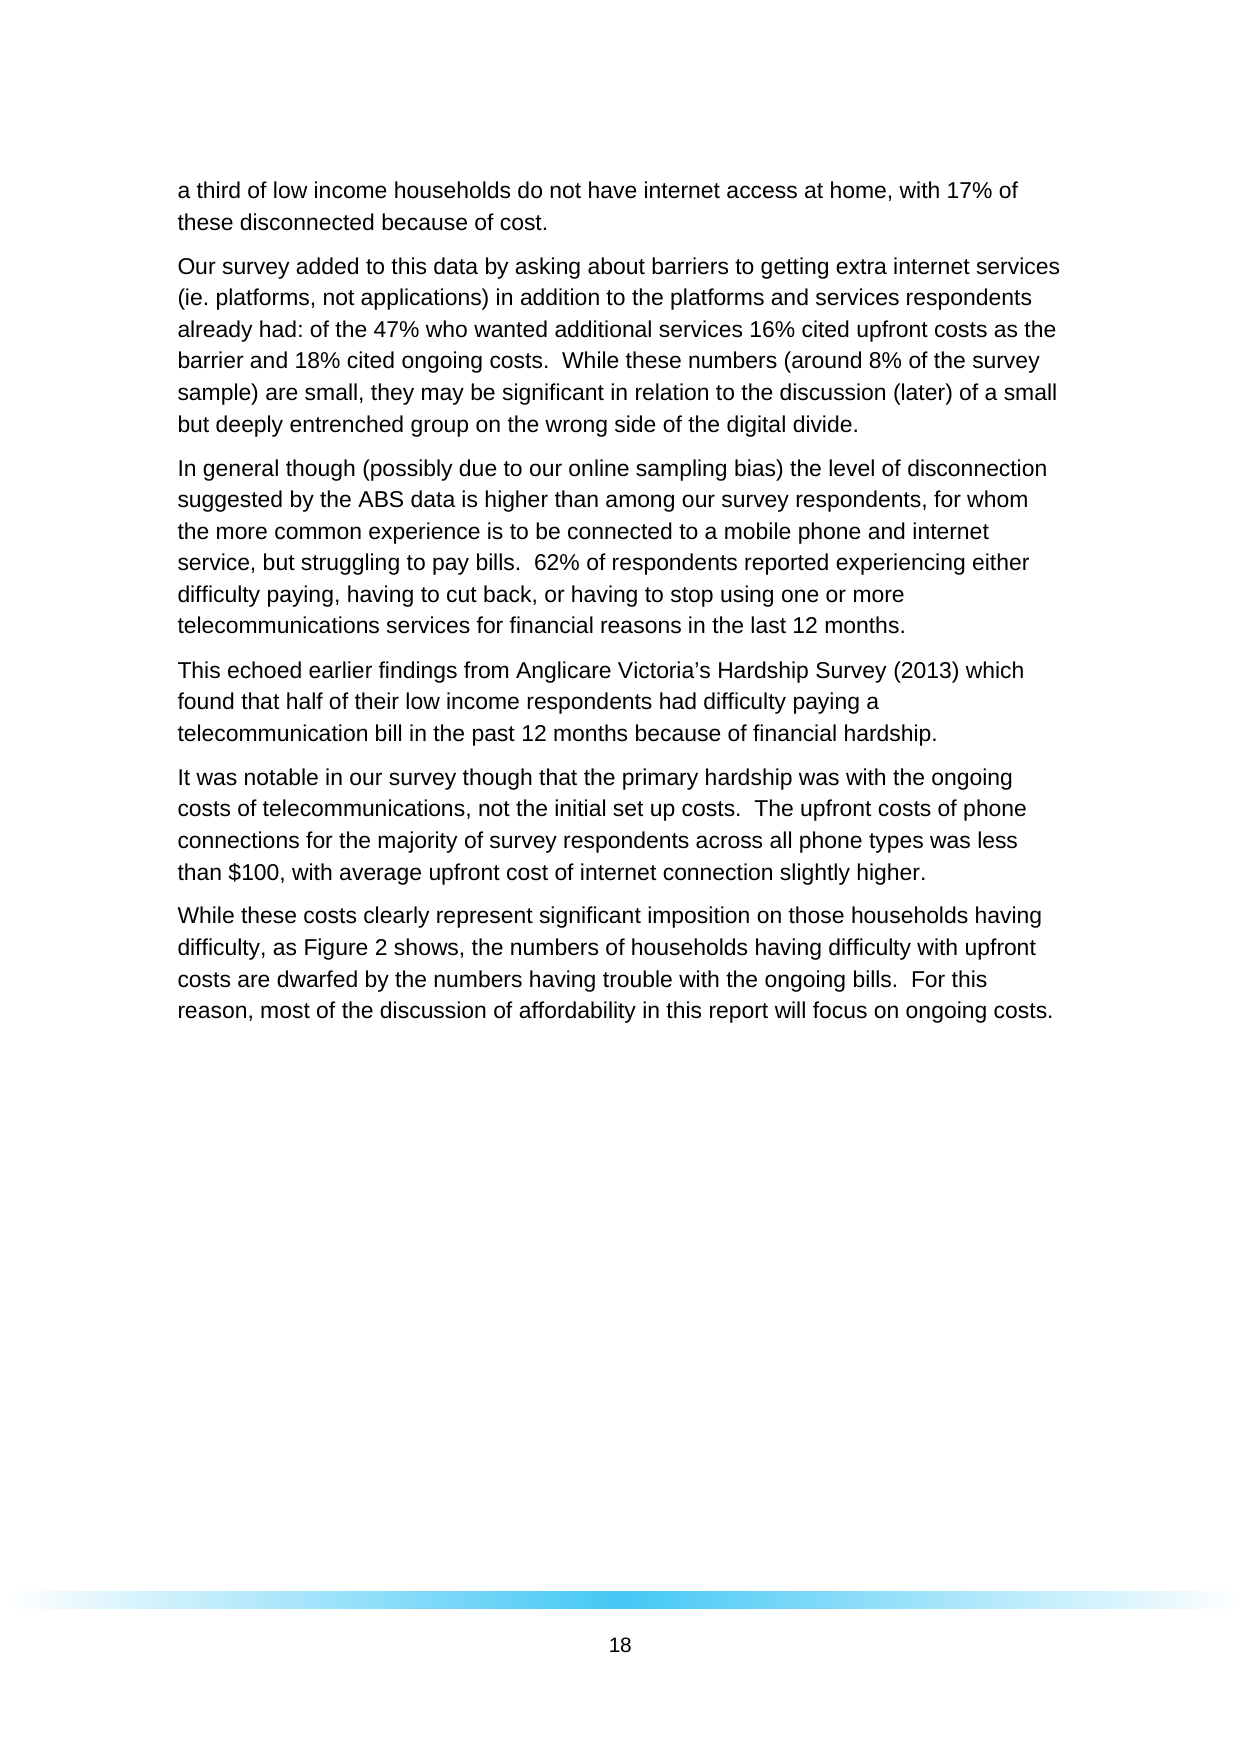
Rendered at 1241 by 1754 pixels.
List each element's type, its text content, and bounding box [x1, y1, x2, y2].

text While these costs clearly represent significant imposition on those households having difficulty, as Figure 2 shows, the numbers of households having difficulty with upfront costs are dwarfed by the numbers having trouble with the ongoing bills. For this reason, most of the discussion of affordability in this report will focus on ongoing costs. [177, 902, 1063, 1023]
text It was notable in our survey though that the primary hardship was with the ongoing costs of telecommunications, not the initial set up costs. The upfront costs of phone connections for the majority of survey respondents across all phone types was less than $100, with average upfront cost of internet connection slightly higher. [177, 764, 1063, 885]
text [177, 177, 1063, 235]
text In general though (possibly due to our online sampling bias) the level of disconnection suggested by the ABS data is higher than among our survey respondents, for whom the more common experience is to be connected to a mobile phone and internet service, but struggling to pay bills. 62% of respondents reported experiencing either difficulty paying, having to cut back, or having to stop using one or more telecommunications services for financial reasons in the last 12 months. [177, 455, 1063, 639]
text This echoed earlier findings from Anglicare Victoria’s Hardship Survey which found that half of their low income respondents had difficulty paying a telecommunication bill in the past 12 months because of financial hardship. [177, 657, 1063, 746]
text Our survey added to this data by asking about barriers to getting extra internet services (ie. platforms, not applications) in addition to the platforms and services respondents already had: of the 47% who wanted additional services 16% cited upfront costs as the barrier and 18% cited ongoing costs. While these numbers (around 8% of the survey sample) are small, they may be significant in relation to the discussion (later) of a small but deeply entrenched group on the wrong side of the digital divide. [177, 253, 1063, 437]
